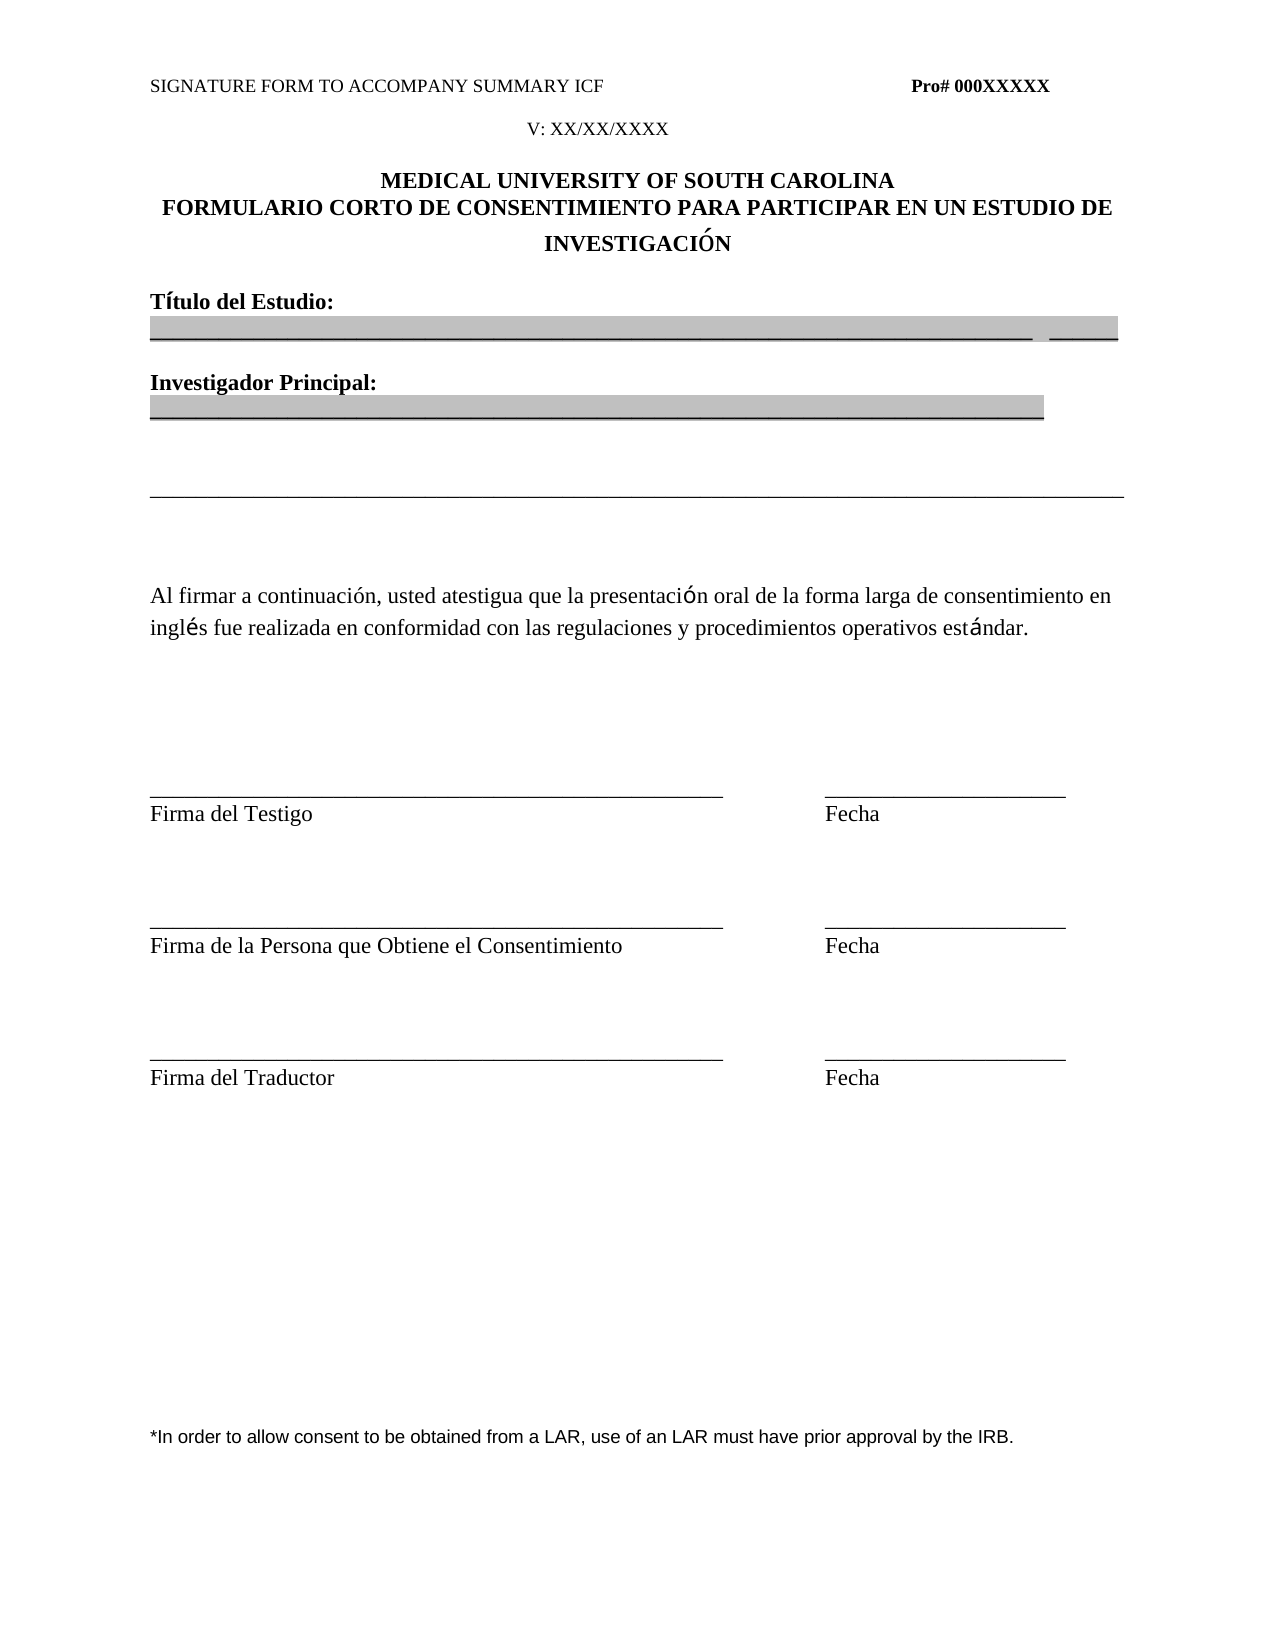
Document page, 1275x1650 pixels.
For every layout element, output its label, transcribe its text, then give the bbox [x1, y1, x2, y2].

text Firma del Testigo Fecha [150, 800, 1125, 826]
text Título del Estudio: _____________________________________________________________________________ ______ [150, 285, 1125, 342]
text Firma de la Persona que Obtiene el Consentimiento Fecha [150, 932, 1125, 958]
text Firma del Traductor Fecha [150, 1064, 1125, 1090]
text Al firmar a continuación, usted atestigua que la presentación oral de la forma larga de consentimiento en inglés fue realizada en conformidad con las regulaciones y procedimientos operativos estándar. [150, 579, 1125, 642]
text _____________________________________________________________________________________ [150, 474, 1125, 500]
text __________________________________________________ _____________________ [150, 906, 1125, 932]
text Investigador Principal: ______________________________________________________________________________ [150, 369, 1125, 421]
text MEDICAL UNIVERSITY OF SOUTH CAROLINA [150, 167, 1125, 194]
text __________________________________________________ _____________________ [150, 774, 1125, 800]
text FORMULARIO CORTO DE CONSENTIMIENTO PARA PARTICIPAR EN UN ESTUDIO DE INVESTIGACIóN [150, 194, 1125, 258]
text __________________________________________________ _____________________ [150, 1037, 1125, 1064]
